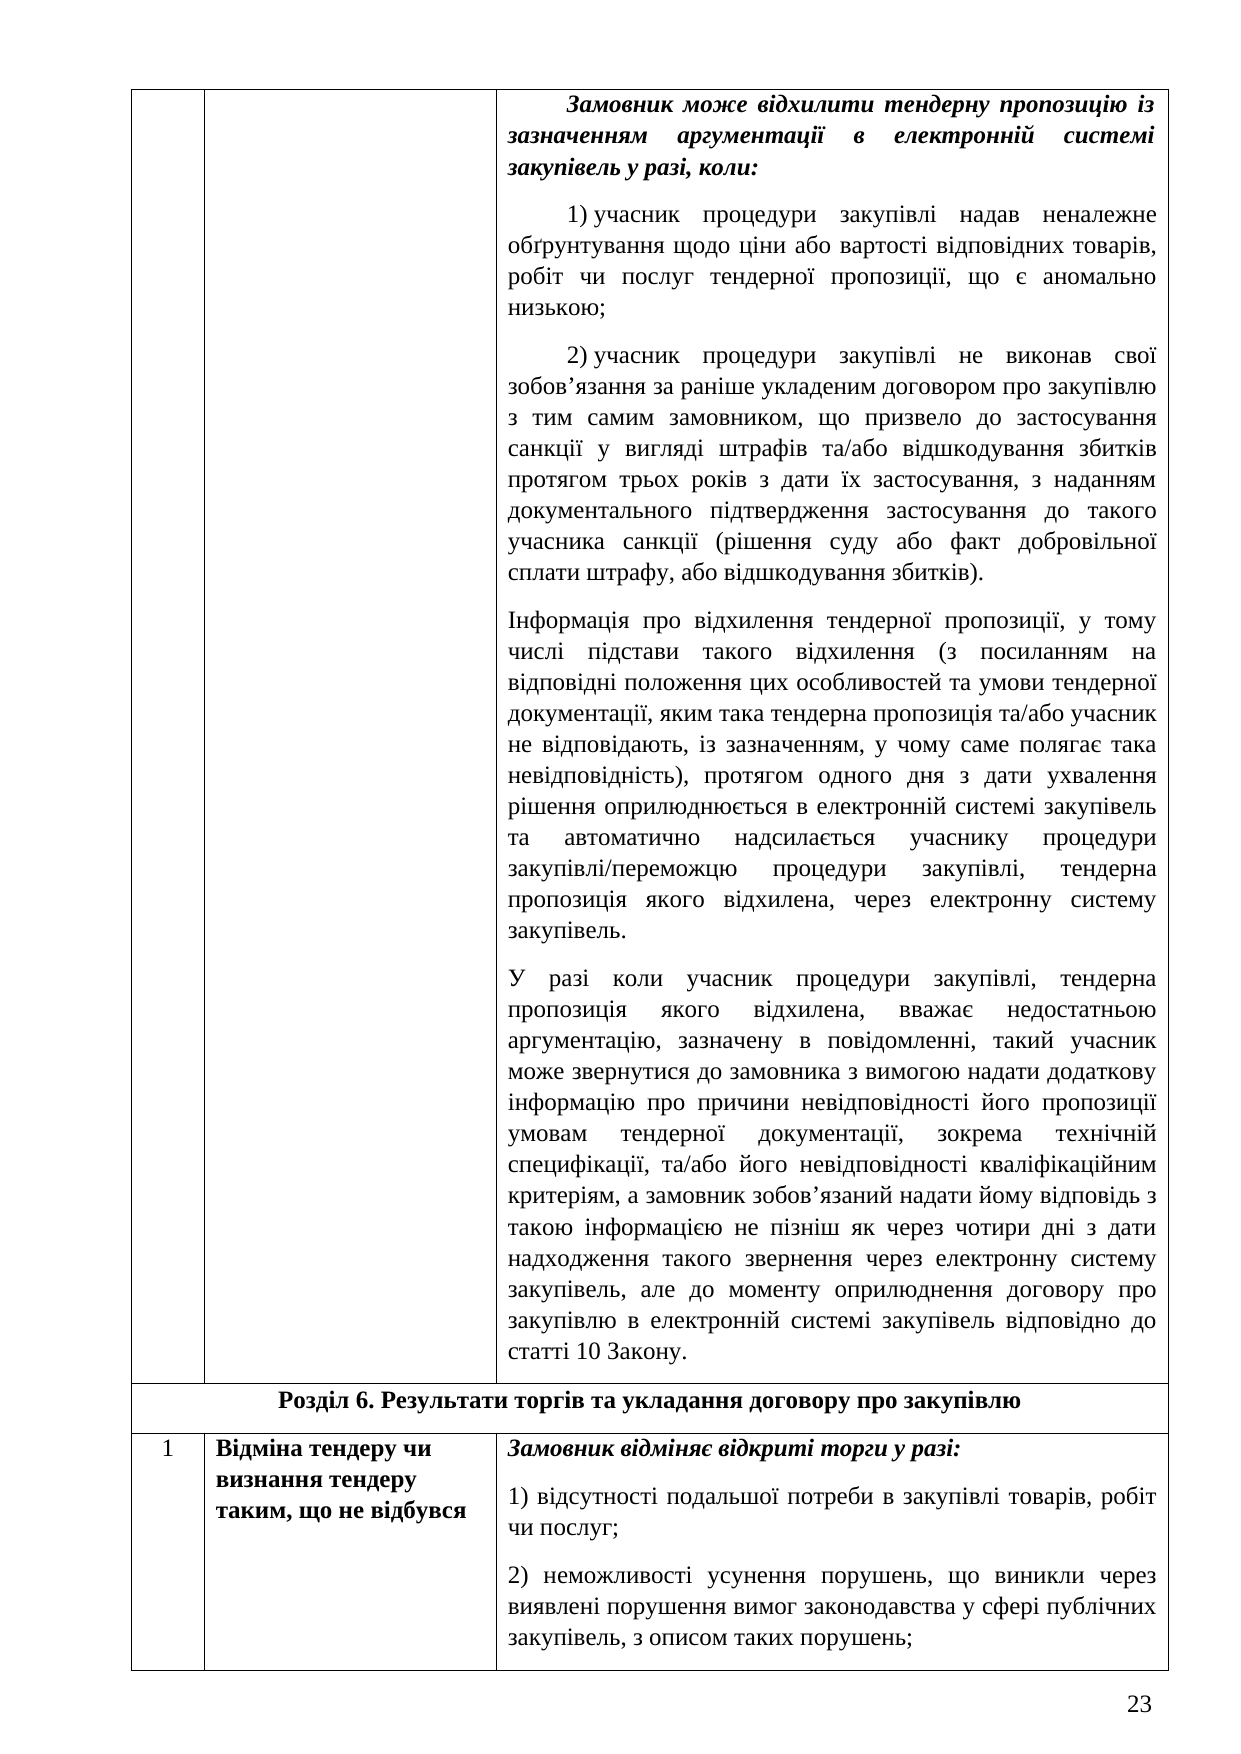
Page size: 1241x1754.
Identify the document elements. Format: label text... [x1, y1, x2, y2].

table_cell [205, 1434, 496, 1669]
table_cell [497, 90, 1168, 1383]
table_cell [205, 90, 496, 1383]
table_cell Розділ 6. Результати торгів та укладання договору про закупівлю [132, 1384, 1168, 1432]
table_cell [497, 1434, 1168, 1669]
table_cell 3 [132, 90, 204, 1383]
table_cell 1 [132, 1434, 204, 1669]
